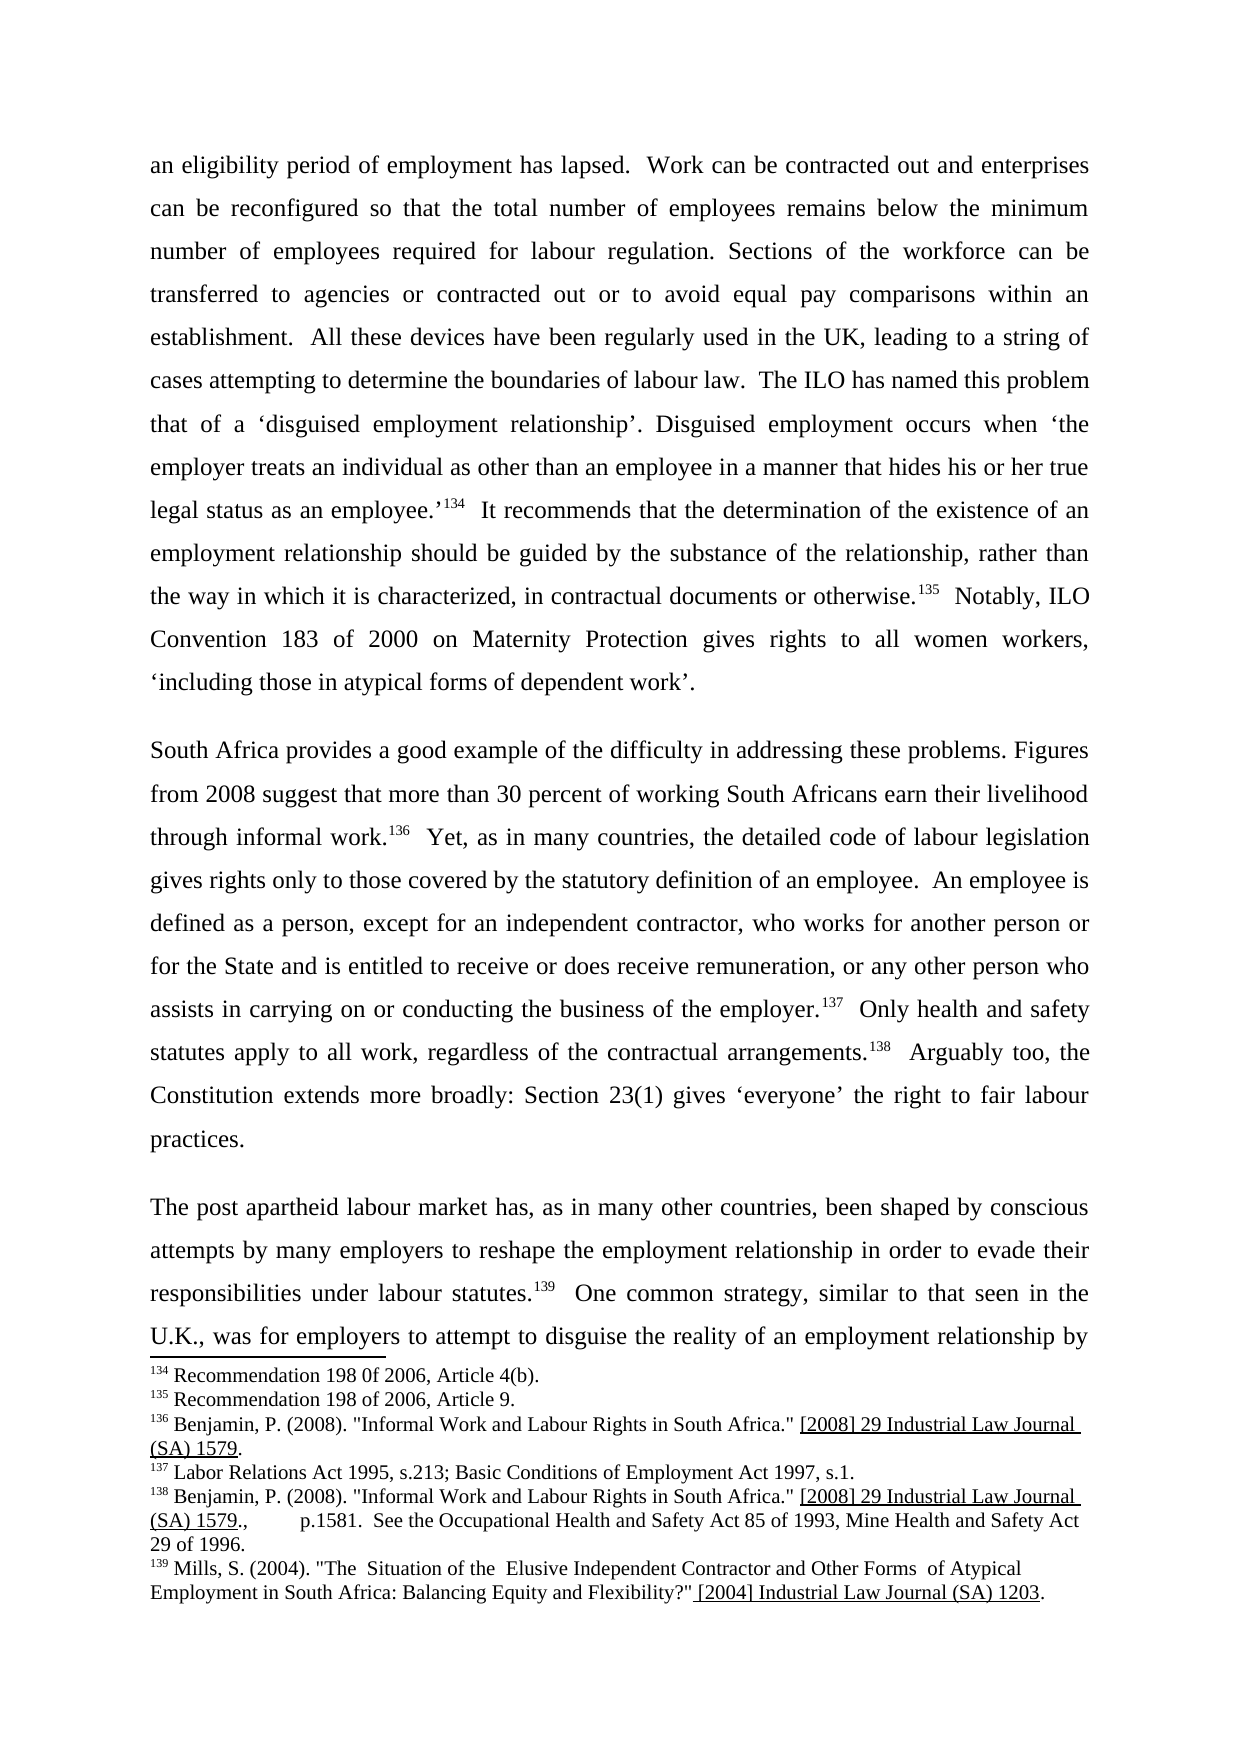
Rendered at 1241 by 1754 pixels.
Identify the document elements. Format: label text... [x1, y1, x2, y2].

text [150, 1192, 1090, 1350]
text South Africa provides a good example of the difficulty in addressing these problems. Figures from 2008 suggest that more than 30 percent of working South Africans earn their livelihood through informal work. Yet, as in many countries, the detailed code of labour legislation gives rights only to those covered by the statutory definition of an employee. An employee is defined as a person, except for an independent contractor, who works for another person or for the State and is entitled to receive or does receive remuneration, or any other person who assists in carrying on or conducting the business of the employer. Only health and safety statutes apply to all work, regardless of the contractual arrangements. Arguably too, the Constitution extends more broadly: Section 23(1) gives ‘everyone’ the right to fair labour practices. [150, 736, 1090, 1152]
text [150, 150, 1090, 696]
